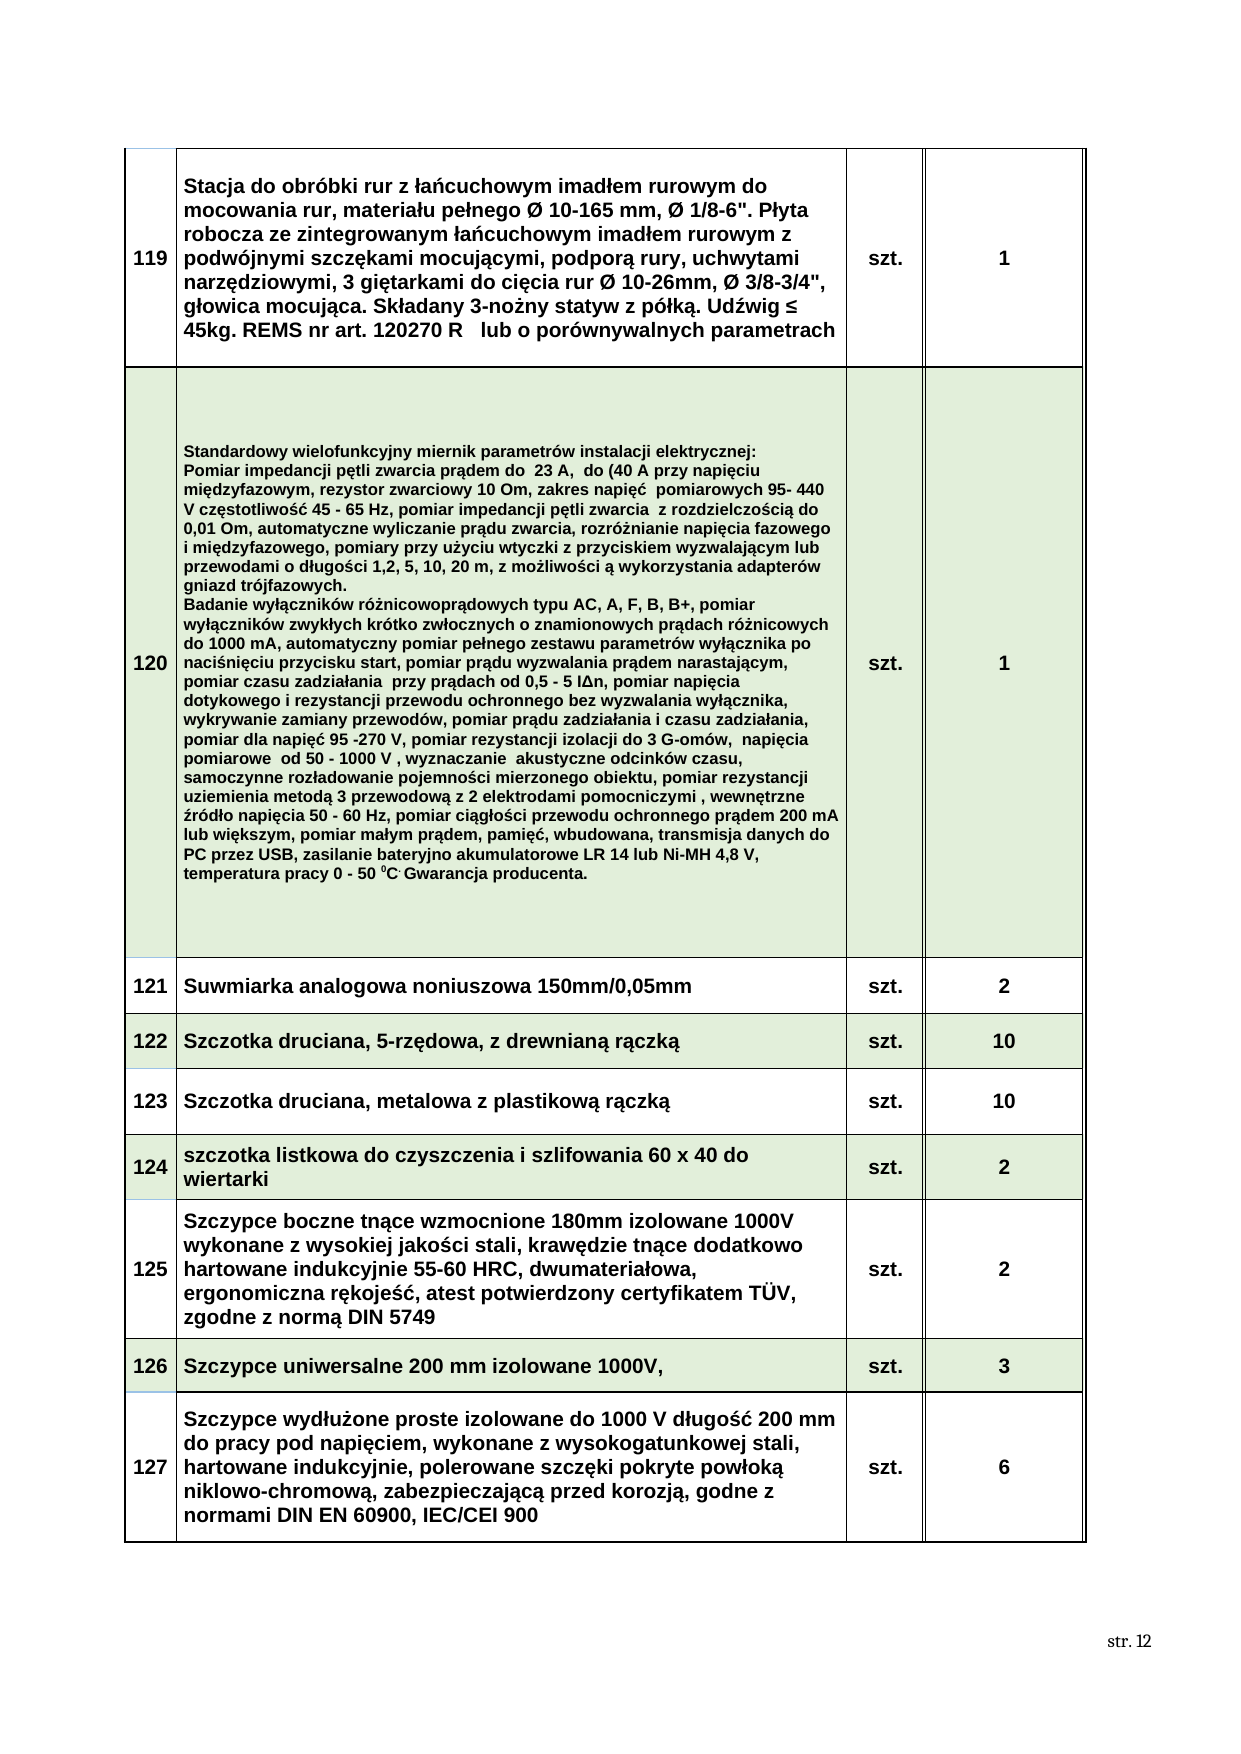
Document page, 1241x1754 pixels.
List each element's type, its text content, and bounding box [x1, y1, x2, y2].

table_cell Szczypce boczne tnące wzmocnione 180mm izolowane 1000V wykonane z wysokiej jakości stali, krawędzie tnące dodatkowo hartowane indukcyjnie 55-60 HRC, dwumateriałowa, ergonomiczna rękojeść, atest potwierdzony certyfikatem TÜV, zgodne z normą DIN 5749 [177, 1200, 846, 1338]
table_cell 1 [926, 368, 1082, 957]
table_cell 127 [126, 1393, 176, 1541]
table_cell szt. [847, 149, 922, 366]
table_cell 122 [126, 1014, 176, 1068]
table_cell 119 [126, 149, 176, 366]
table_cell Stacja do obróbki rur z łańcuchowym imadłem rurowym do mocowania rur, materiału pełnego Ø 10-165 mm, Ø 1/8-6". Płyta robocza ze zintegrowanym łańcuchowym imadłem rurowym z podwójnymi szczękami mocującymi, podporą rury, uchwytami narzędziowymi, 3 giętarkami do cięcia rur Ø 10-26mm, Ø 3/8-3/4", głowica mocująca. Składany 3-nożny statyw z półką. Udźwig ≤ 45kg. REMS nr art. 120270 R lub o porównywalnych parametrach [177, 149, 846, 366]
table_cell szt. [847, 1393, 922, 1541]
table_cell 2 [926, 1135, 1082, 1199]
table_cell 2 [926, 1200, 1082, 1338]
table_cell Szczotka druciana, 5-rzędowa, z drewnianą rączką [177, 1014, 846, 1068]
table_cell szt. [847, 958, 922, 1013]
table_cell Szczotka druciana, metalowa z plastikową rączką [177, 1069, 846, 1134]
table_cell Szczypce uniwersalne 200 mm izolowane 1000V, [177, 1339, 846, 1391]
table_cell szt. [847, 1200, 922, 1338]
table_cell 124 [126, 1135, 176, 1199]
table_cell Szczypce wydłużone proste izolowane do 1000 V długość 200 mm do pracy pod napięciem, wykonane z wysokogatunkowej stali, hartowane indukcyjnie, polerowane szczęki pokryte powłoką niklowo-chromową, zabezpieczającą przed korozją, godne z normami DIN EN 60900, IEC/CEI 900 [177, 1393, 846, 1541]
table_cell 1 [926, 149, 1082, 366]
table_cell 125 [126, 1200, 176, 1338]
table_cell szczotka listkowa do czyszczenia i szlifowania 60 x 40 do wiertarki [177, 1135, 846, 1199]
table_cell 126 [126, 1339, 176, 1391]
table_cell 123 [126, 1069, 176, 1134]
table_cell Standardowy wielofunkcyjny miernik parametrów instalacji elektrycznej: Pomiar impedancji pętli zwarcia prądem do 23 A, do (40 A przy napięciu międzyfazowym, rezystor zwarciowy 10 Om, zakres napięć pomiarowych 95- 440 V częstotliwość 45 - 65 Hz, pomiar impedancji pętli zwarcia z rozdzielczością do 0,01 Om, automatyczne wyliczanie prądu zwarcia, rozróżnianie napięcia fazowego i międzyfazowego, pomiary przy użyciu wtyczki z przyciskiem wyzwalającym lub przewodami o długości 1,2, 5, 10, 20 m, z możliwości ą wykorzystania adapterów gniazd trójfazowych. Badanie wyłączników różnicowoprądowych typu AC, A, F, B, B+, pomiar wyłączników zwykłych krótko zwłocznych o znamionowych prądach różnicowych do 1000 mA, automatyczny pomiar pełnego zestawu parametrów wyłącznika po naciśnięciu przycisku start, pomiar prądu wyzwalania prądem narastającym, pomiar czasu zadziałania przy prądach od 0,5 - 5 IΔn, pomiar napięcia dotykowego i rezystancji przewodu ochronnego bez wyzwalania wyłącznika, wykrywanie zamiany przewodów, pomiar prądu zadziałania i czasu zadziałania, pomiar dla napięć 95 -270 V, pomiar rezystancji izolacji do 3 G-omów, napięcia pomiarowe od 50 - 1000 V , wyznaczanie akustyczne odcinków czasu, samoczynne rozładowanie pojemności mierzonego obiektu, pomiar rezystancji uziemienia metodą 3 przewodową z 2 elektrodami pomocniczymi , wewnętrzne źródło napięcia 50 - 60 Hz, pomiar ciągłości przewodu ochronnego prądem 200 mA lub większym, pomiar małym prądem, pamięć, wbudowana, transmisja danych do PC przez USB, zasilanie bateryjno akumulatorowe LR 14 lub Ni-MH 4,8 V, temperatura pracy 0 - 50 0C. Gwarancja producenta. [177, 368, 846, 957]
table_cell szt. [847, 1069, 922, 1134]
table_cell szt. [847, 1135, 922, 1199]
table_cell 10 [926, 1014, 1082, 1068]
table_cell szt. [847, 1339, 922, 1391]
table_cell Suwmiarka analogowa noniuszowa 150mm/0,05mm [177, 958, 846, 1013]
table_cell 10 [926, 1069, 1082, 1134]
table_cell 120 [126, 368, 176, 957]
table_cell 6 [926, 1393, 1082, 1541]
table_cell szt. [847, 1014, 922, 1068]
table_cell 3 [926, 1339, 1082, 1391]
table_cell 121 [126, 958, 176, 1013]
table_cell 2 [926, 958, 1082, 1013]
table_cell szt. [847, 368, 922, 957]
